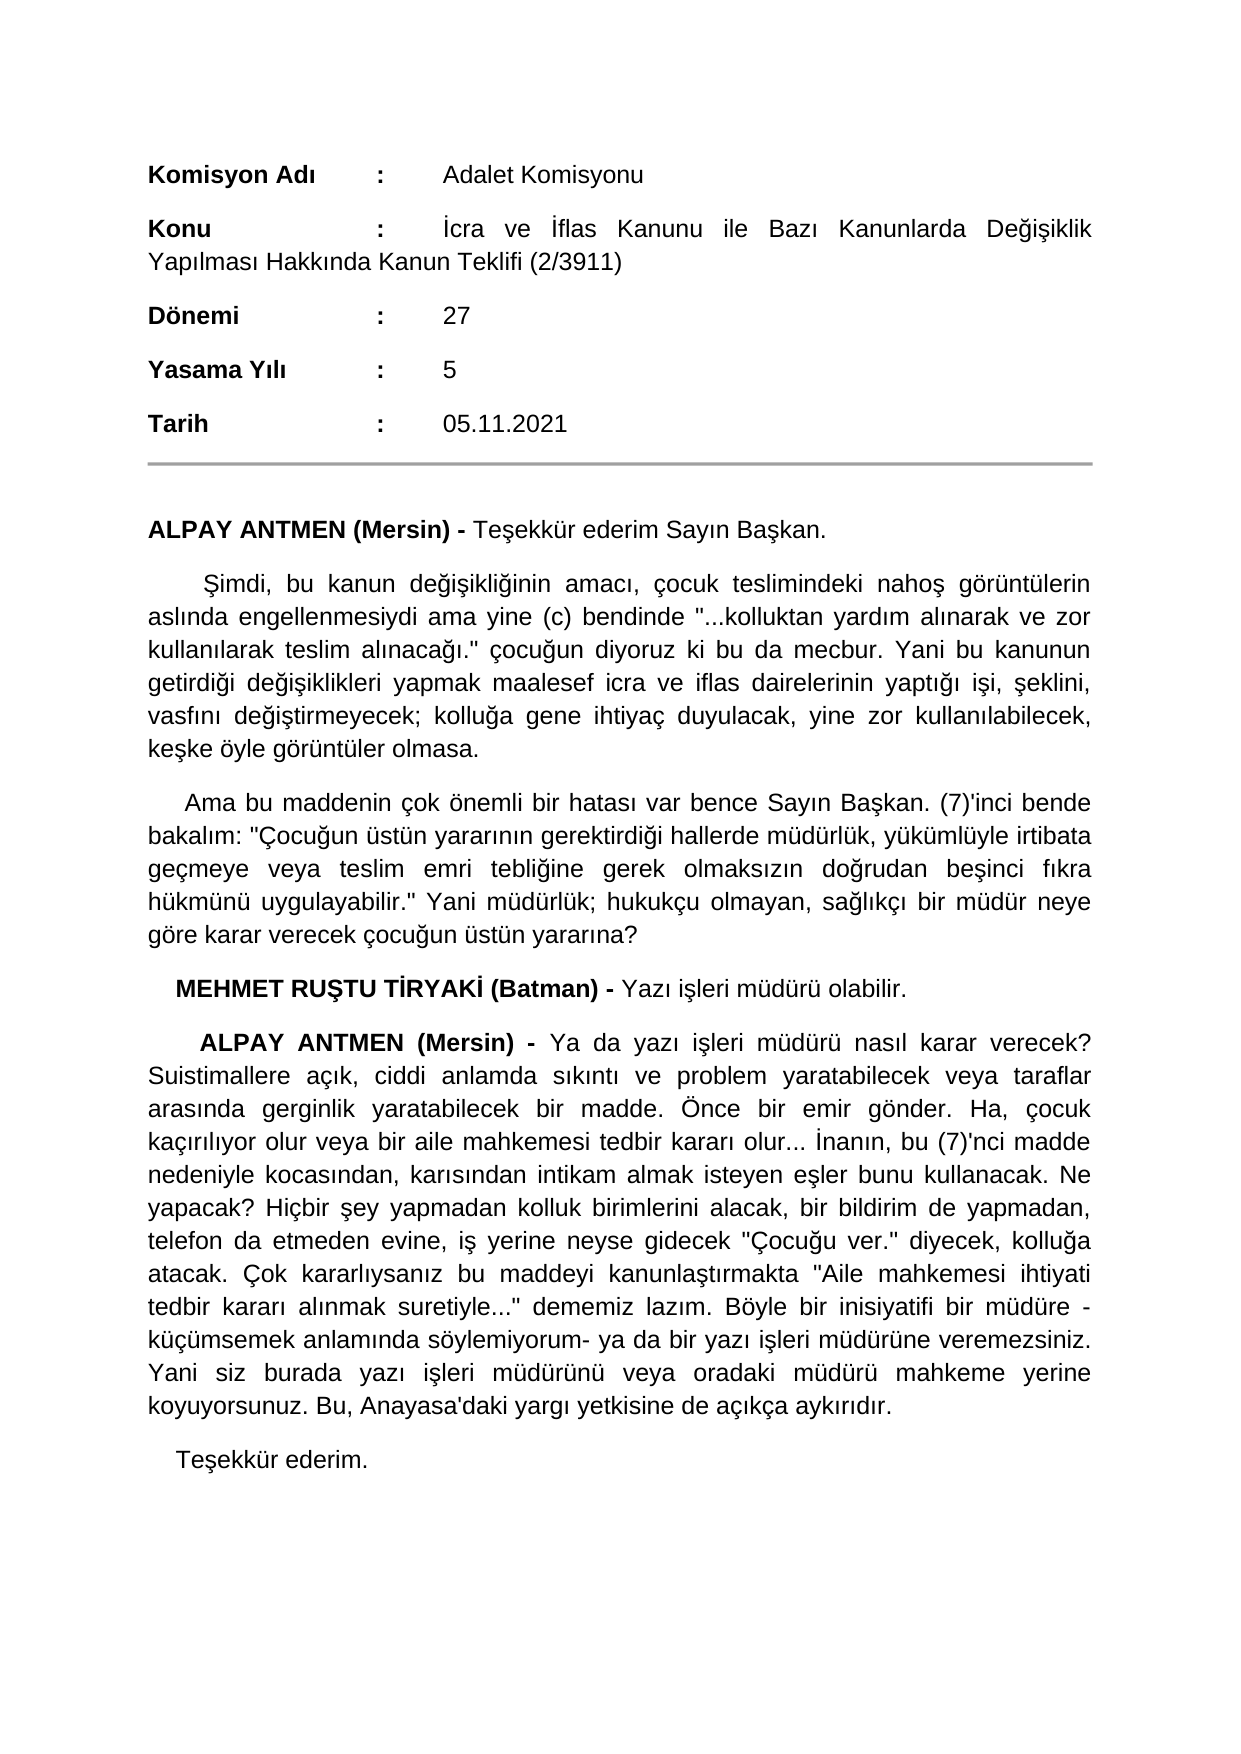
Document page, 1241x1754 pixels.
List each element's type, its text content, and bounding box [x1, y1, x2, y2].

text Şimdi, bu kanun değişikliğinin amacı, çocuk teslimindeki nahoş görüntülerin aslında engellenmesiydi ama yine (c) bendinde "...kolluktan yardım alınarak ve zor kullanılarak teslim alınacağı." çocuğun diyoruz ki bu da mecbur. Yani bu kanunun getirdiği değişiklikleri yapmak maalesef icra ve iflas dairelerinin yaptığı işi, şeklini, vasfını değiştirmeyecek; kolluğa gene ihtiyaç duyulacak, yine zor kullanılabilecek, keşke öyle görüntüler olmasa. [148, 569, 1093, 763]
text Ama bu maddenin çok önemli bir hatası var bence Sayın Başkan. (7)'inci bende bakalım: "Çocuğun üstün yararının gerektirdiği hallerde müdürlük, yükümlüyle irtibata geçmeye veya teslim emri tebliğine gerek olmaksızın doğrudan beşinci fıkra hükmünü uygulayabilir." Yani müdürlük; hukukçu olmayan, sağlıkçı bir müdür neye göre karar verecek çocuğun üstün yararına? [148, 788, 1093, 949]
text Yasama Yılı : 5 [148, 355, 1093, 383]
text Konu : İcra ve İflas Kanunu ile Bazı Kanunlarda Değişiklik Yapılması Hakkında Kanun Teklifi (2/3911) [148, 214, 1093, 276]
text ALPAY ANTMEN (Mersin) - Teşekkür ederim Sayın Başkan. [148, 515, 1093, 544]
text Dönemi : 27 [148, 301, 1093, 329]
text MEHMET RUŞTU TİRYAKİ (Batman) - Yazı işleri müdürü olabilir. [148, 974, 1093, 1003]
text Tarih : 05.11.2021 [148, 408, 1093, 437]
text Teşekkür ederim. [148, 1445, 1093, 1474]
text ALPAY ANTMEN (Mersin) - Ya da yazı işleri müdürü nasıl karar verecek? Suistimallere açık, ciddi anlamda sıkıntı ve problem yaratabilecek veya taraflar arasında gerginlik yaratabilecek bir madde. Önce bir emir gönder. Ha, çocuk kaçırılıyor olur veya bir aile mahkemesi tedbir kararı olur... İnanın, bu (7)'nci madde nedeniyle kocasından, karısından intikam almak isteyen eşler bunu kullanacak. Ne yapacak? Hiçbir şey yapmadan kolluk birimlerini alacak, bir bildirim de yapmadan, telefon da etmeden evine, iş yerine neyse gidecek "Çocuğu ver." diyecek, kolluğa atacak. Çok kararlıysanız bu maddeyi kanunlaştırmakta "Aile mahkemesi ihtiyati tedbir kararı alınmak suretiyle..." dememiz lazım. Böyle bir inisiyatifi bir müdüre -küçümsemek anlamında söylemiyorum- ya da bir yazı işleri müdürüne veremezsiniz. Yani siz burada yazı işleri müdürünü veya oradaki müdürü mahkeme yerine koyuyorsunuz. Bu, Anayasa'daki yargı yetkisine de açıkça aykırıdır. [148, 1028, 1093, 1420]
text Komisyon Adı : Adalet Komisyonu [148, 160, 1093, 189]
